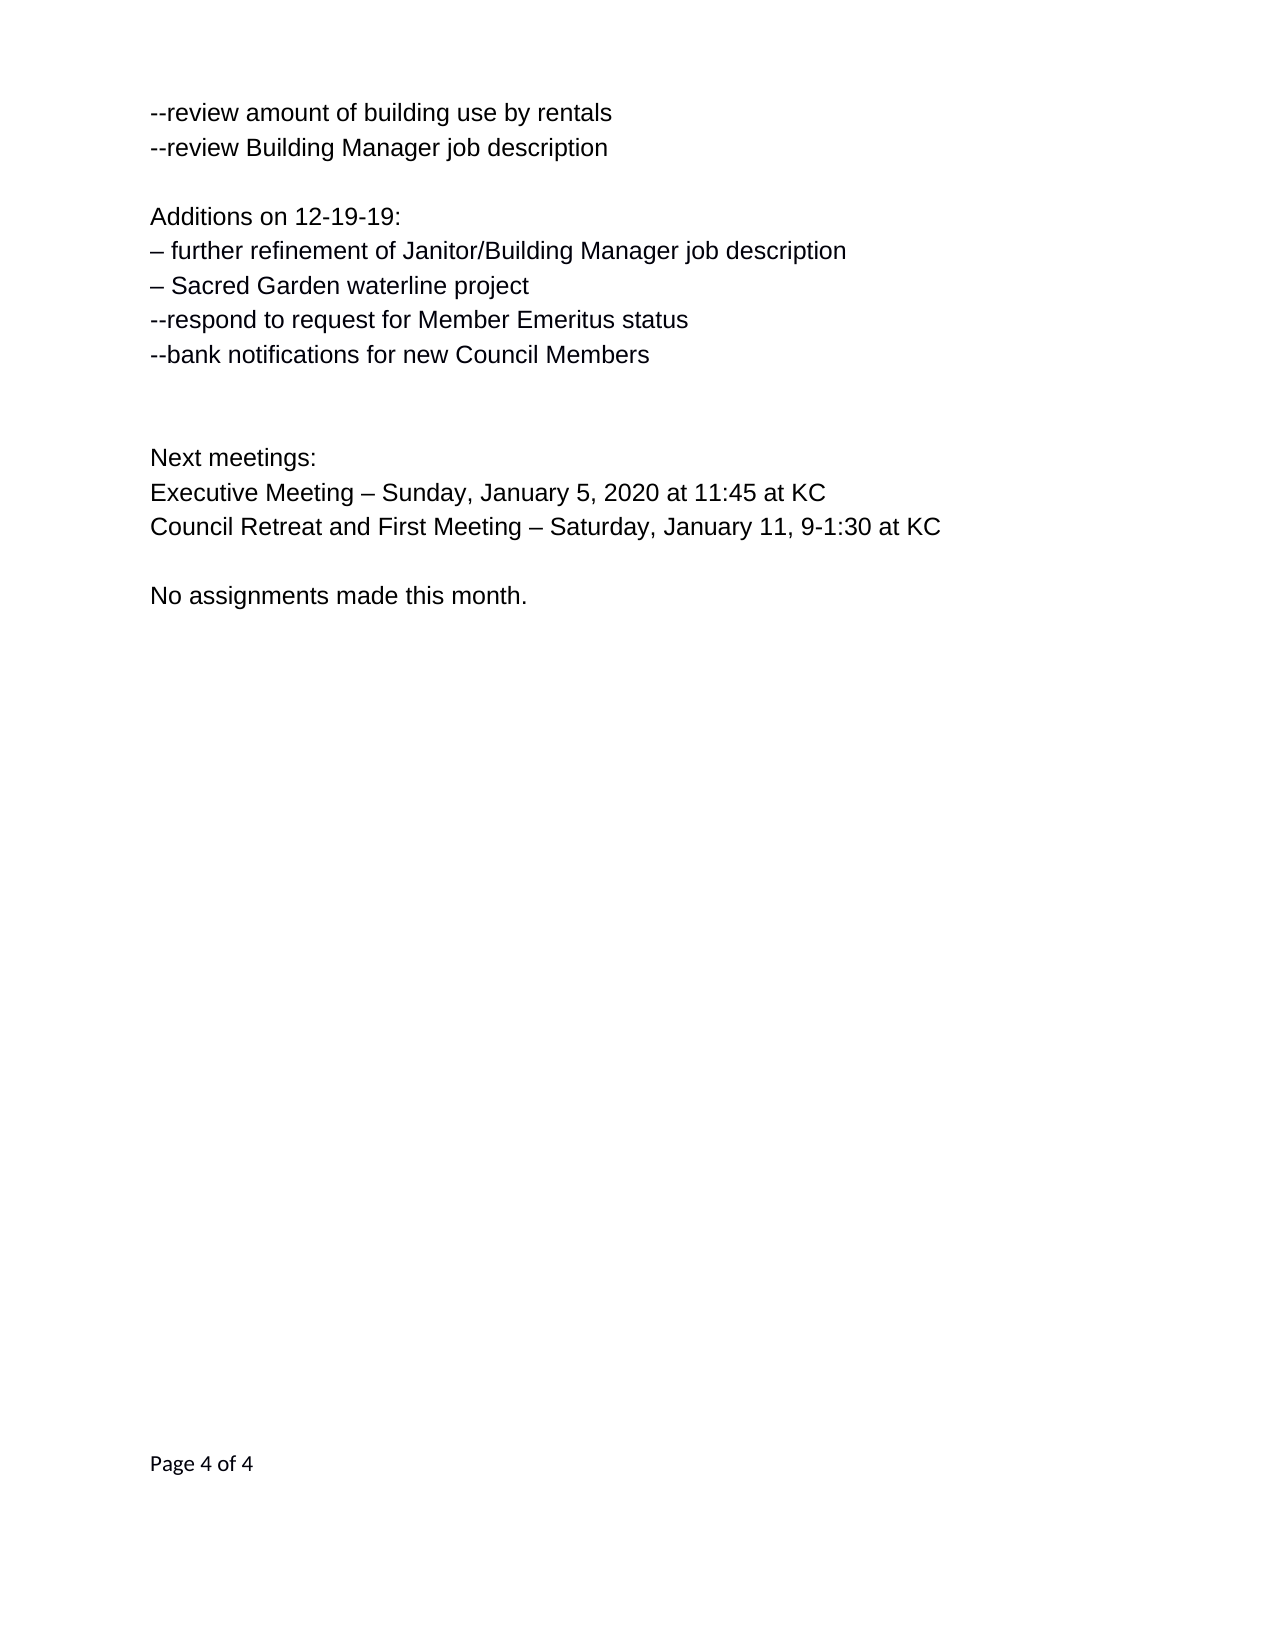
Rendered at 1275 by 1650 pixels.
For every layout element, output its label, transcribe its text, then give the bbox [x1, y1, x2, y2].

text – further refinement of Janitor/Building Manager job description [150, 236, 1125, 265]
text --respond to request for Member Emeritus status [150, 305, 1125, 334]
text Additions on 12-19-19: [150, 202, 1125, 230]
text Next meetings: [150, 443, 1125, 472]
text --review Building Manager job description [150, 133, 1125, 161]
text – Sacred Garden waterline project [150, 271, 1125, 299]
text --bank notifications for new Council Members [150, 339, 1125, 368]
text --review amount of building use by rentals [150, 98, 1125, 127]
text No assignments made this month. [150, 581, 1125, 610]
text Executive Meeting – Sunday, January 5, 2020 at 11:45 at KC [150, 477, 1125, 506]
text Council Retreat and First Meeting – Saturday, January 11, 9-1:30 at KC [150, 512, 1125, 541]
